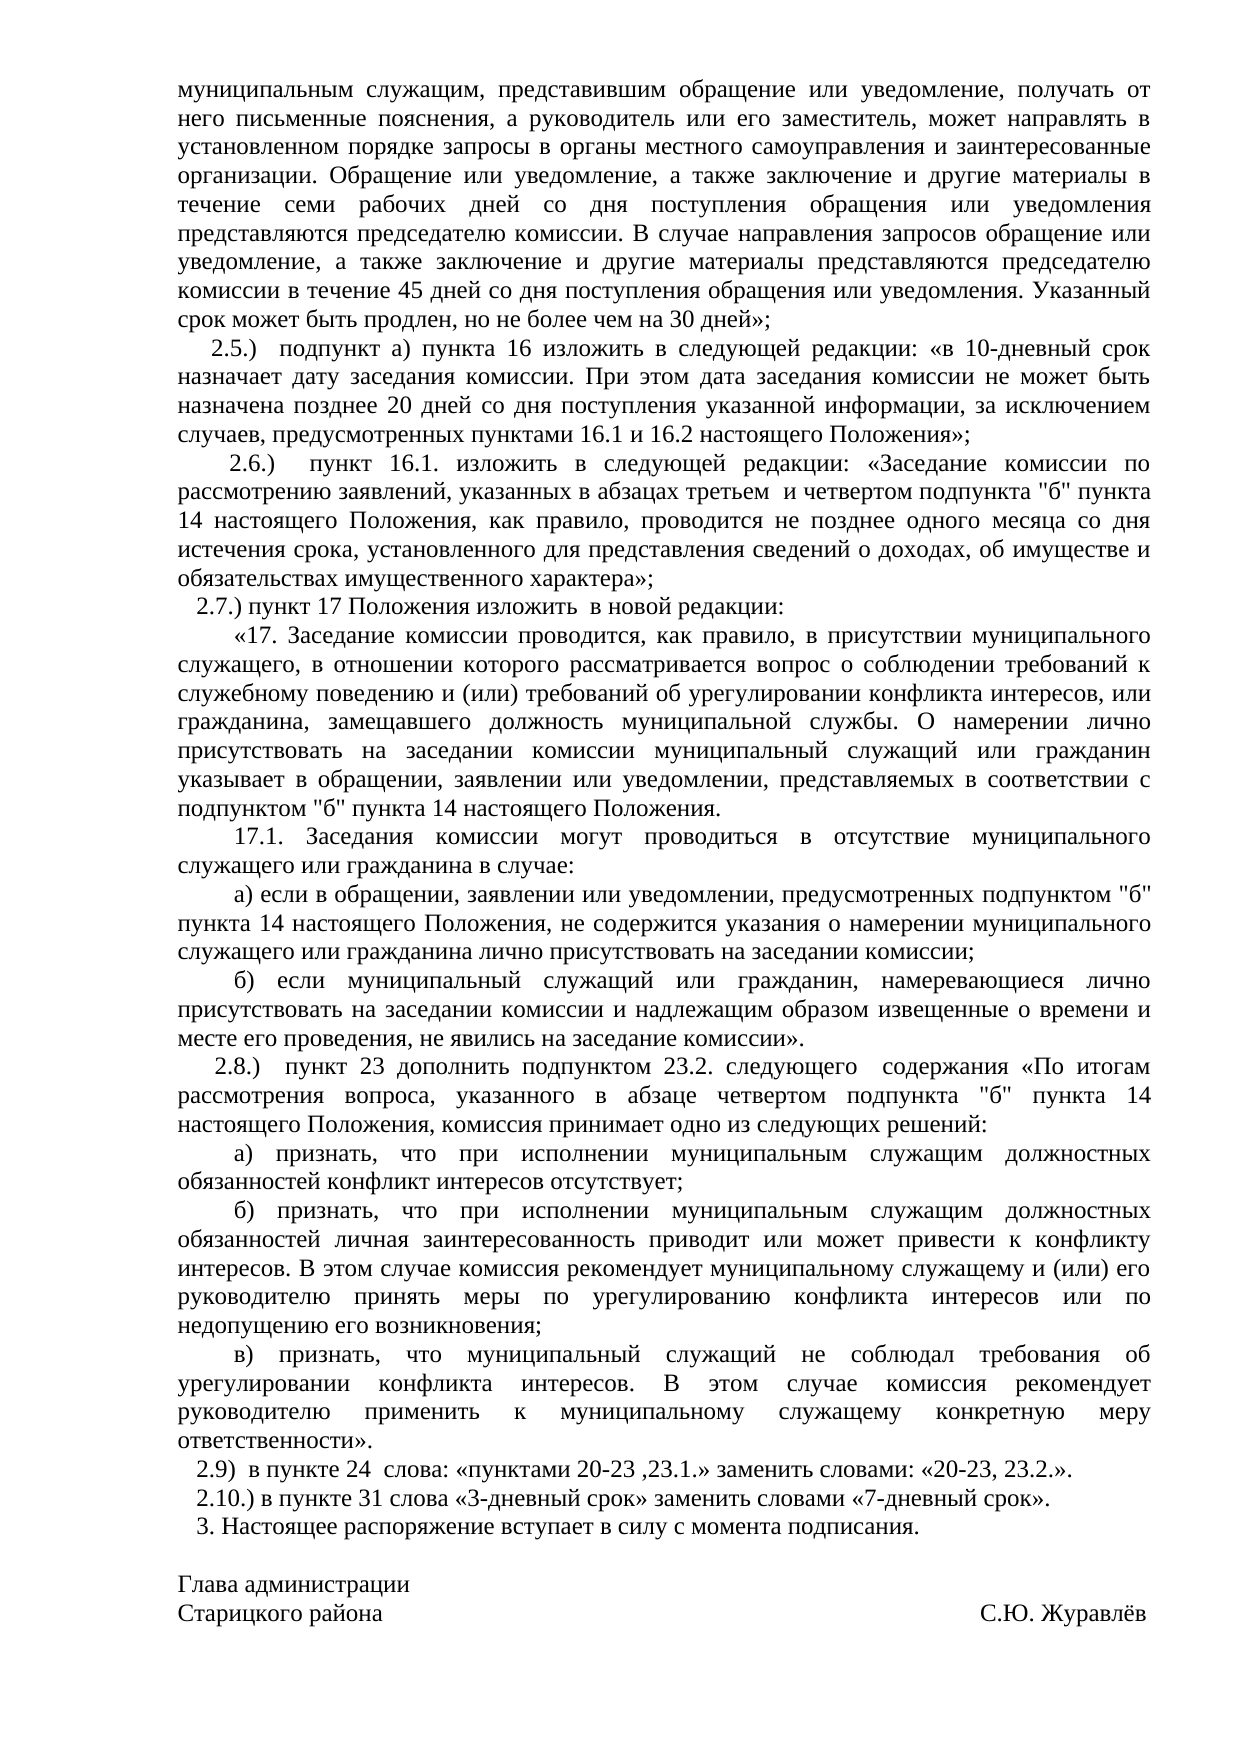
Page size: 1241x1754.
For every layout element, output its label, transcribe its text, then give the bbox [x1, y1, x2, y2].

text б) если муниципальный служащий или гражданин, намеревающиеся лично присутствовать на заседании комиссии и надлежащим образом извещенные о времени и месте его проведения, не явились на заседание комиссии». [177, 965, 1152, 1051]
text в) признать, что муниципальный служащий не соблюдал требования об урегулировании конфликта интересов. В этом случае комиссия рекомендует руководителю применить к муниципальному служащему конкретную меру ответственности». [177, 1339, 1152, 1454]
text 2.7.) пункт 17 Положения изложить в новой редакции: [177, 591, 1152, 620]
text 2.5.) подпункт а) пункта 16 изложить в следующей редакции: «в 10-дневный срок назначает дату заседания комиссии. При этом дата заседания комиссии не может быть назначена позднее 20 дней со дня поступления указанной информации, за исключением случаев, предусмотренных пунктами 16.1 и 16.2 настоящего Положения»; [177, 333, 1152, 448]
text 17.1. Заседания комиссии могут проводиться в отсутствие муниципального служащего или гражданина в случае: [177, 821, 1152, 879]
text «17. Заседание комиссии проводится, как правило, в присутствии муниципального служащего, в отношении которого рассматривается вопрос о соблюдении требований к служебному поведению и (или) требований об урегулировании конфликта интересов, или гражданина, замещавшего должность муниципальной службы. О намерении лично присутствовать на заседании комиссии муниципальный служащий или гражданин указывает в обращении, заявлении или уведомлении, представляемых в соответствии с подпунктом "б" пункта 14 настоящего Положения. [177, 620, 1152, 821]
text 2.9) в пункте 24 слова: «пунктами 20-23 ,23.1.» заменить словами: «20-23, 23.2.». [177, 1454, 1152, 1483]
text 2.8.) пункт 23 дополнить подпунктом 23.2. следующего содержания «По итогам рассмотрения вопроса, указанного в абзаце четвертом подпункта "б" пункта 14 настоящего Положения, комиссия принимает одно из следующих решений: [177, 1051, 1152, 1138]
text 2.6.) пункт 16.1. изложить в следующей редакции: «Заседание комиссии по рассмотрению заявлений, указанных в абзацах третьем и четвертом подпункта "б" пункта 14 настоящего Положения, как правило, проводится не позднее одного месяца со дня истечения срока, установленного для представления сведений о доходах, об имуществе и обязательствах имущественного характера»; [177, 448, 1152, 591]
text б) признать, что при исполнении муниципальным служащим должностных обязанностей личная заинтересованность приводит или может привести к конфликту интересов. В этом случае комиссия рекомендует муниципальному служащему и (или) его руководителю принять меры по урегулированию конфликта интересов или по недопущению его возникновения; [177, 1195, 1152, 1339]
text 3. Настоящее распоряжение вступает в силу с момента подписания. [177, 1511, 1152, 1540]
text а) признать, что при исполнении муниципальным служащим должностных обязанностей конфликт интересов отсутствует; [177, 1138, 1152, 1195]
text Глава администрации [177, 1569, 1152, 1598]
text а) если в обращении, заявлении или уведомлении, предусмотренных подпунктом "б" пункта 14 настоящего Положения, не содержится указания о намерении муниципального служащего или гражданина лично присутствовать на заседании комиссии; [177, 879, 1152, 965]
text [177, 74, 1152, 333]
text 2.10.) в пункте 31 слова «3-дневный срок» заменить словами «7-дневный срок». [177, 1483, 1152, 1511]
text Старицкого района С.Ю. Журавлёв [177, 1598, 1152, 1626]
